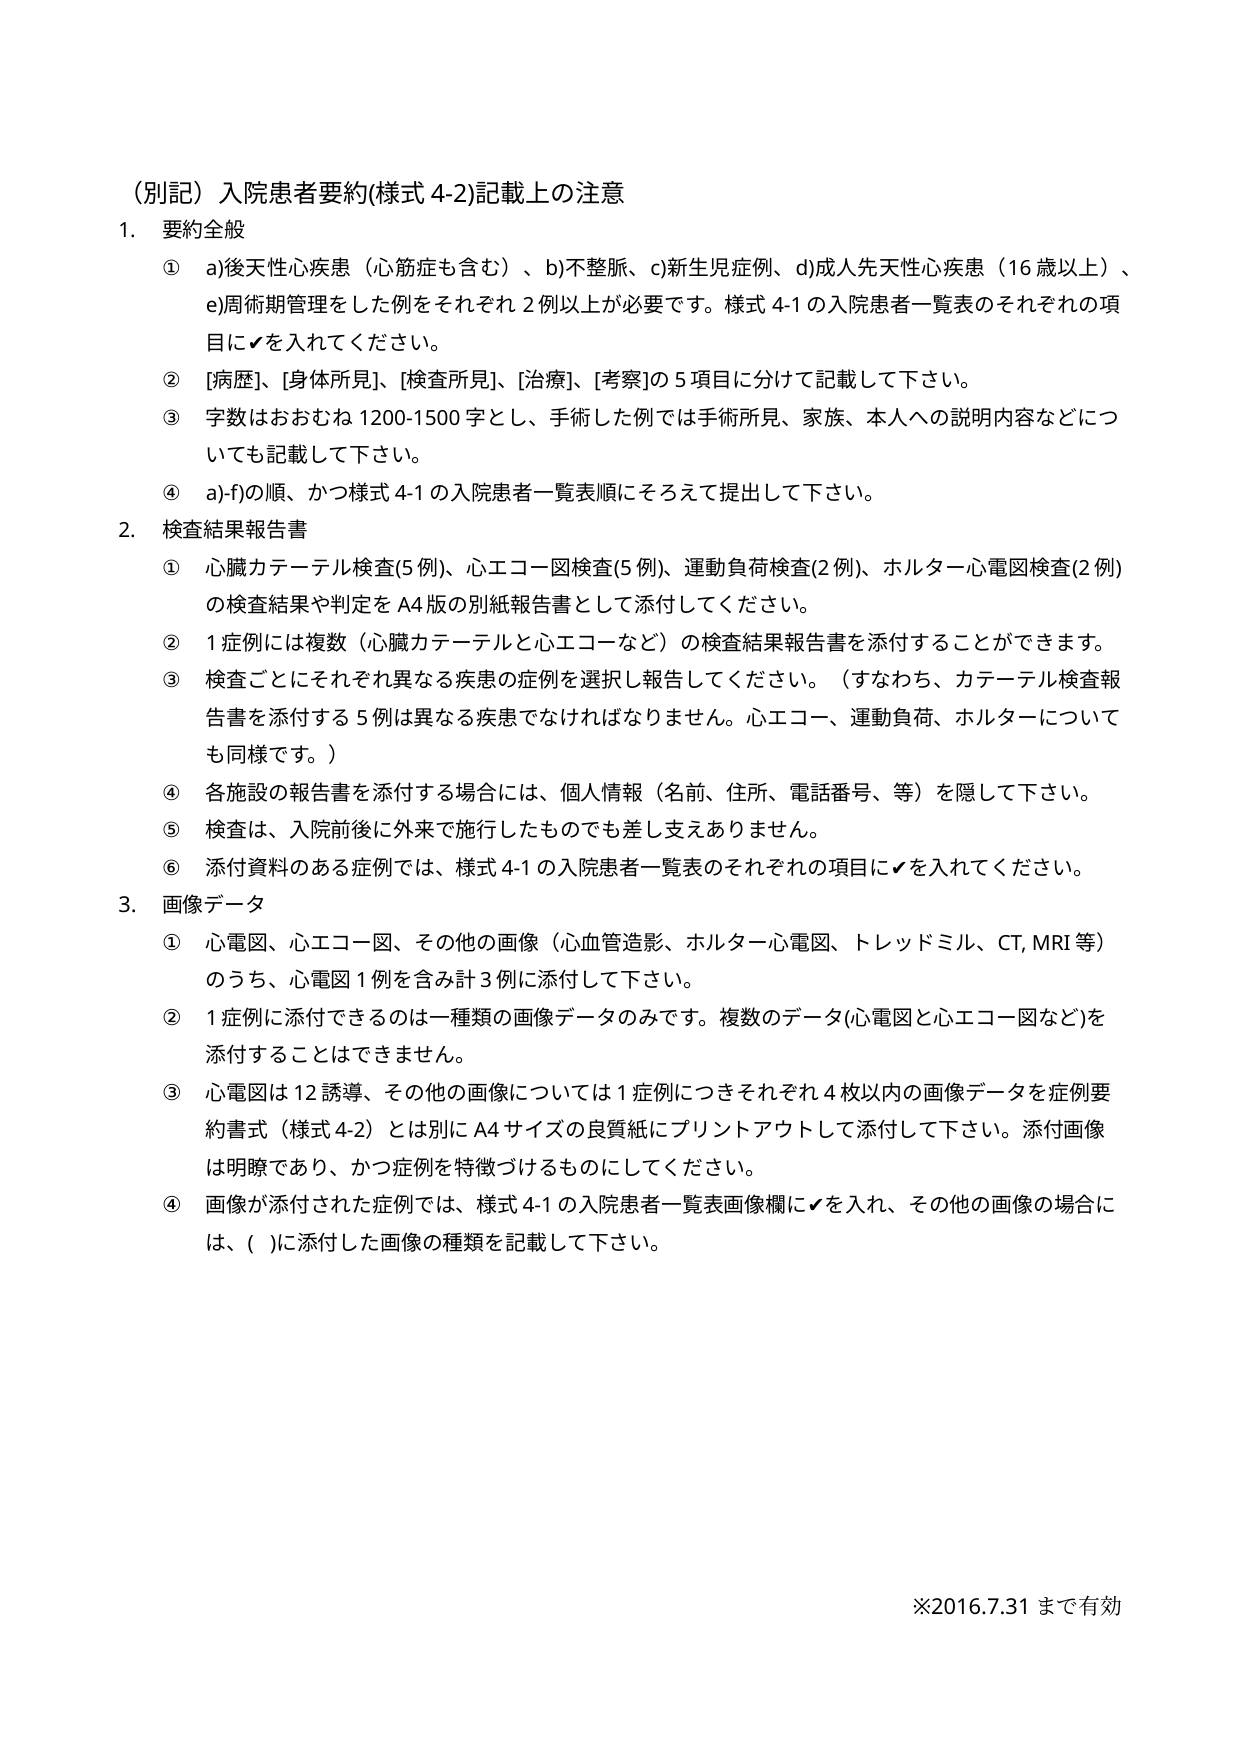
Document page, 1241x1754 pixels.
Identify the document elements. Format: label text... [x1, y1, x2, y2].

list 検査ごとにそれぞれ異なる疾患の症例を選択し報告してください。（すなわち、カテーテル検査報告書を添付する5例は異なる疾患でなければなりません。心エコー、運動負荷、ホルターについても同様です。） [162, 660, 1122, 772]
list 検査結果報告書 [118, 510, 1122, 547]
list 心電図、心エコー図、その他の画像（心血管造影、ホルター心電図、トレッドミル、CT, MRI等）のうち、心電図1例を含み計3例に添付して下さい。 [162, 922, 1122, 997]
list 字数はおおむね1200-1500字とし、手術した例では手術所見、家族、本人への説明内容などについても記載して下さい。 [162, 397, 1122, 472]
list 添付資料のある症例では、様式4-1の入院患者一覧表のそれぞれの項目に✔を入れてください。 [162, 847, 1122, 885]
list 検査は、入院前後に外来で施行したものでも差し支えありません。 [162, 810, 1122, 847]
list 1症例に添付できるのは一種類の画像データのみです。複数のデータ(心電図と心エコー図など)を添付することはできません。 [162, 997, 1122, 1072]
list 要約全般 [118, 210, 1122, 247]
list 心電図は12誘導、その他の画像については1症例につきそれぞれ4枚以内の画像データを症例要約書式（様式4-2）とは別にA4サイズの良質紙にプリントアウトして添付して下さい。添付画像は明瞭であり、かつ症例を特徴づけるものにしてください。 [162, 1072, 1122, 1185]
list 心臓カテーテル検査(5例)、心エコー図検査(5例)、運動負荷検査(2例)、ホルター心電図検査(2例)の検査結果や判定をA4版の別紙報告書として添付してください。 [162, 547, 1122, 622]
list 画像データ [118, 885, 1122, 922]
list a)-f)の順、かつ様式4-1の入院患者一覧表順にそろえて提出して下さい。 [162, 472, 1122, 510]
text （別記）入院患者要約(様式4-2)記載上の注意 [118, 172, 1122, 210]
list 1症例には複数（心臓カテーテルと心エコーなど）の検査結果報告書を添付することができます。 [162, 622, 1122, 660]
list a)後天性心疾患（心筋症も含む）、b)不整脈、c)新生児症例、d)成人先天性心疾患（16歳以上）、e)周術期管理をした例をそれぞれ2例以上が必要です。様式4-1の入院患者一覧表のそれぞれの項目に✔を入れてください。 [162, 247, 1122, 360]
list [病歴]、[身体所見]、[検査所見]、[治療]、[考察]の5項目に分けて記載して下さい。 [162, 360, 1122, 397]
list 各施設の報告書を添付する場合には、個人情報（名前、住所、電話番号、等）を隠して下さい。 [162, 772, 1122, 810]
list 画像が添付された症例では、様式4-1の入院患者一覧表画像欄に✔を入れ、その他の画像の場合には、( )に添付した画像の種類を記載して下さい。 [162, 1185, 1122, 1260]
